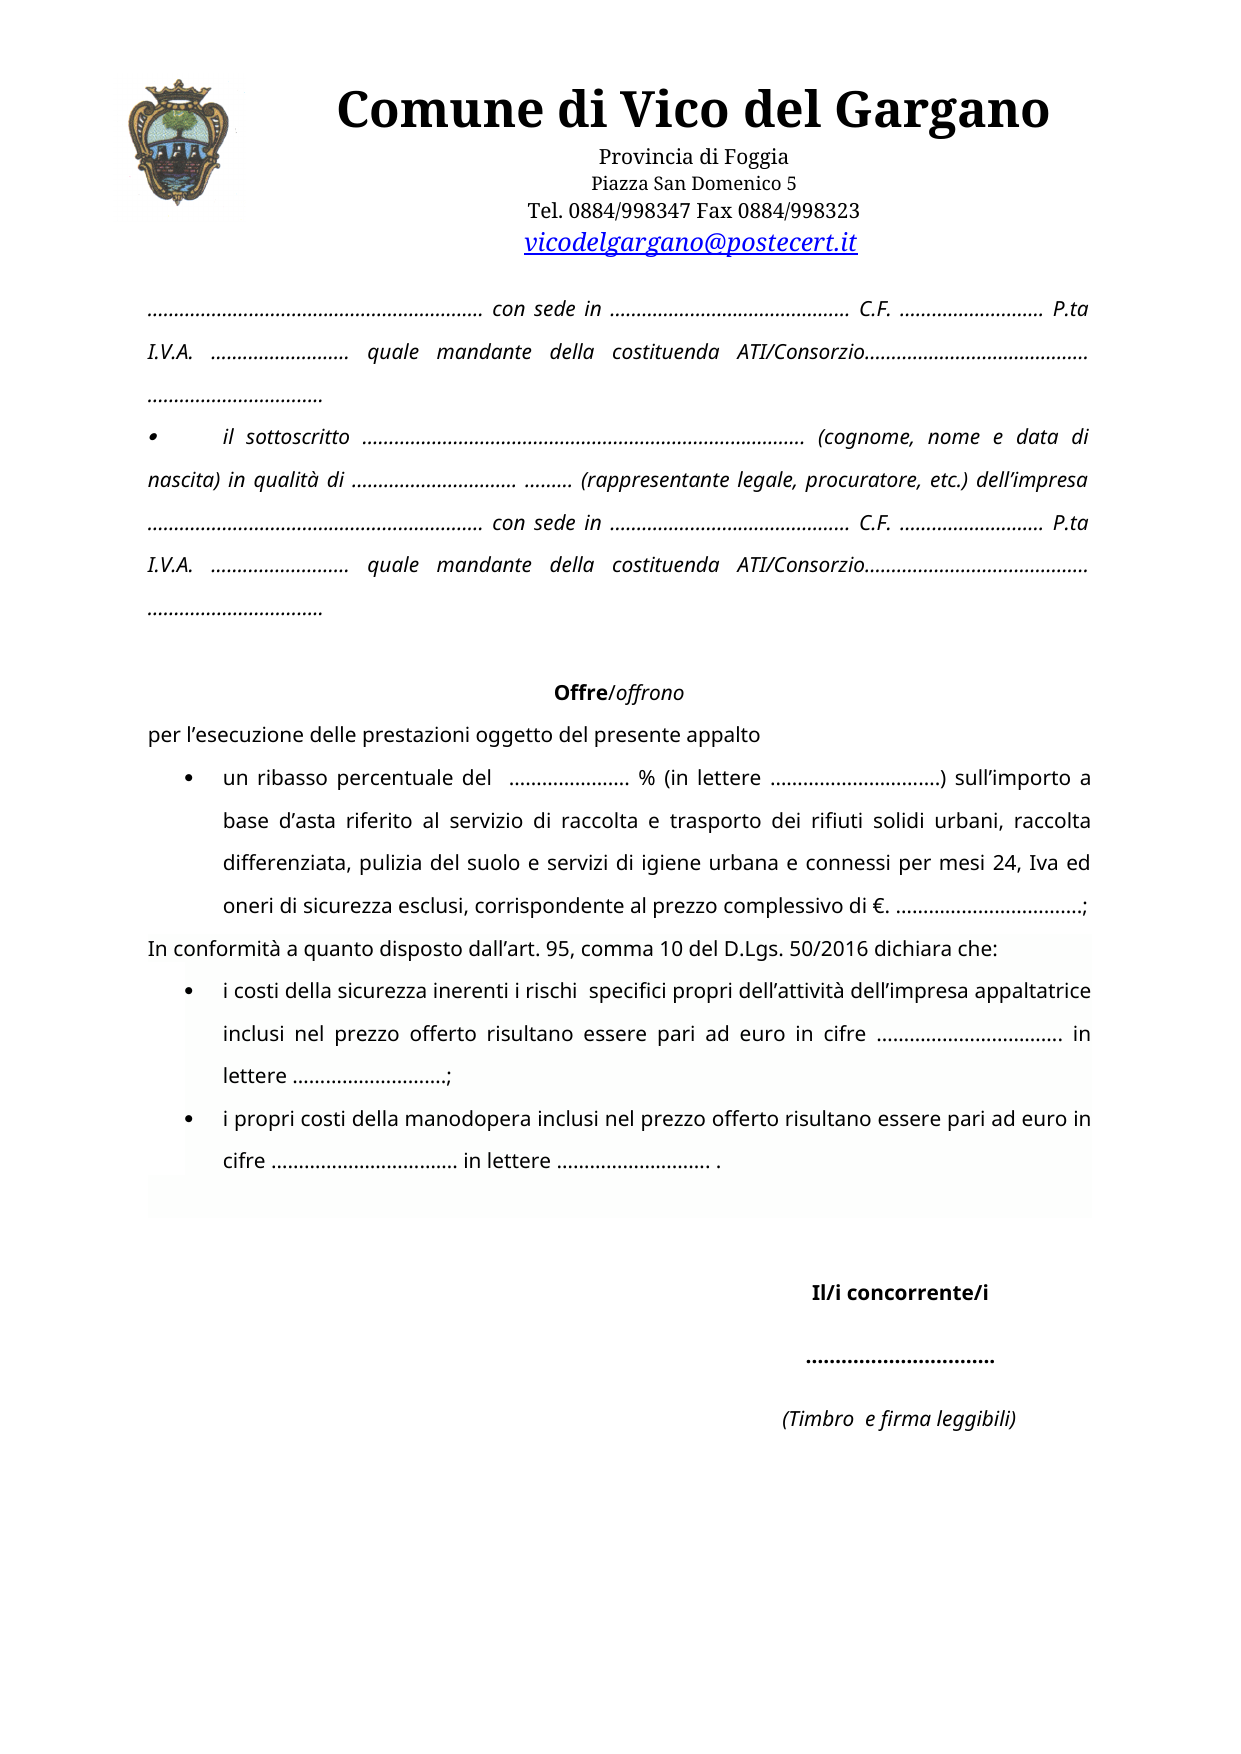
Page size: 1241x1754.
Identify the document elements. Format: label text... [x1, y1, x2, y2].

text per l’esecuzione delle prestazioni oggetto del presente appalto [148, 721, 1092, 749]
list un ribasso percentuale del …………………. % (in lettere ………………………….) sull’importo a base d’asta riferito al servizio di raccolta e trasporto dei rifiuti solidi urbani, raccolta differenziata, pulizia del suolo e servizi di igiene urbana e connessi per mesi 24, Iva ed oneri di sicurezza esclusi, corrispondente al prezzo complessivo di €. …………………………….; [185, 763, 1092, 919]
text (Timbro e firma leggibili) [729, 1404, 1072, 1433]
text Il/i concorrente/i [729, 1278, 1072, 1306]
list i propri costi della manodopera inclusi nel prezzo offerto risultano essere pari ad euro in cifre ……………………………. in lettere ………………………. . [185, 1104, 1092, 1175]
picture [112, 73, 246, 222]
text In conformità a quanto disposto dall’art. 95, comma 10 del D.Lgs. 50/2016 dichiara che: [148, 934, 1092, 962]
text Offre/offrono [148, 678, 1092, 706]
text ………………………….. [729, 1341, 1072, 1369]
list i costi della sicurezza inerenti i rischi specifici propri dell’attività dell’impresa appaltatrice inclusi nel prezzo offerto risultano essere pari ad euro in cifre ……………………………. in lettere ……………………….; [185, 976, 1092, 1090]
